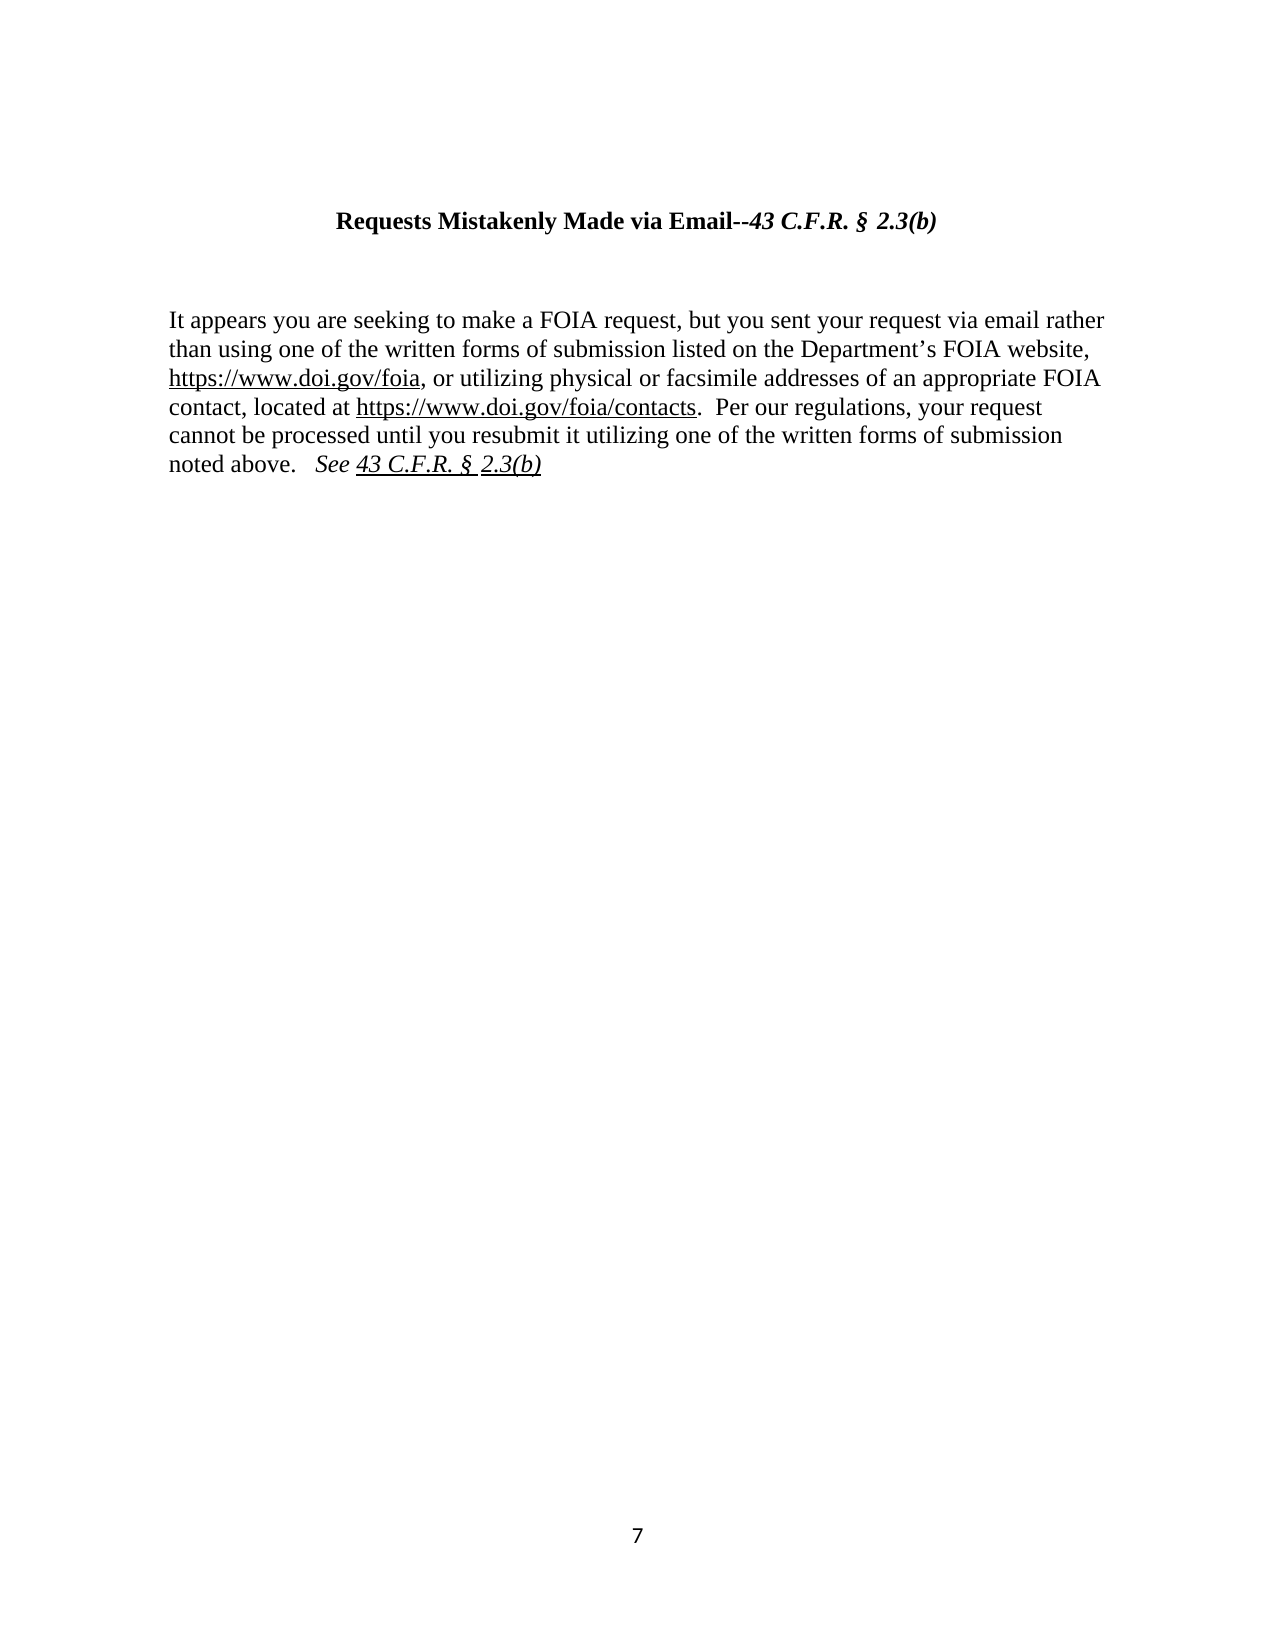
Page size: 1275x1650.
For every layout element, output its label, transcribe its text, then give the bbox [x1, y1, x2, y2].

subtitle Requests Mistakenly Made via Email--43 C.F.R. § 2.3(b) [169, 206, 1106, 235]
text It appears you are seeking to make a FOIA request, but you sent your request via email rather than using one of the written forms of submission listed on the Department’s FOIA website, https://www.doi.gov/foia, or utilizing physical or facsimile addresses of an appropriate FOIA contact, located at https://www.doi.gov/foia/contacts. Per our regulations, your request cannot be processed until you resubmit it utilizing one of the written forms of submission noted above. See 43 C.F.R. § 2.3(b) [169, 306, 1106, 478]
